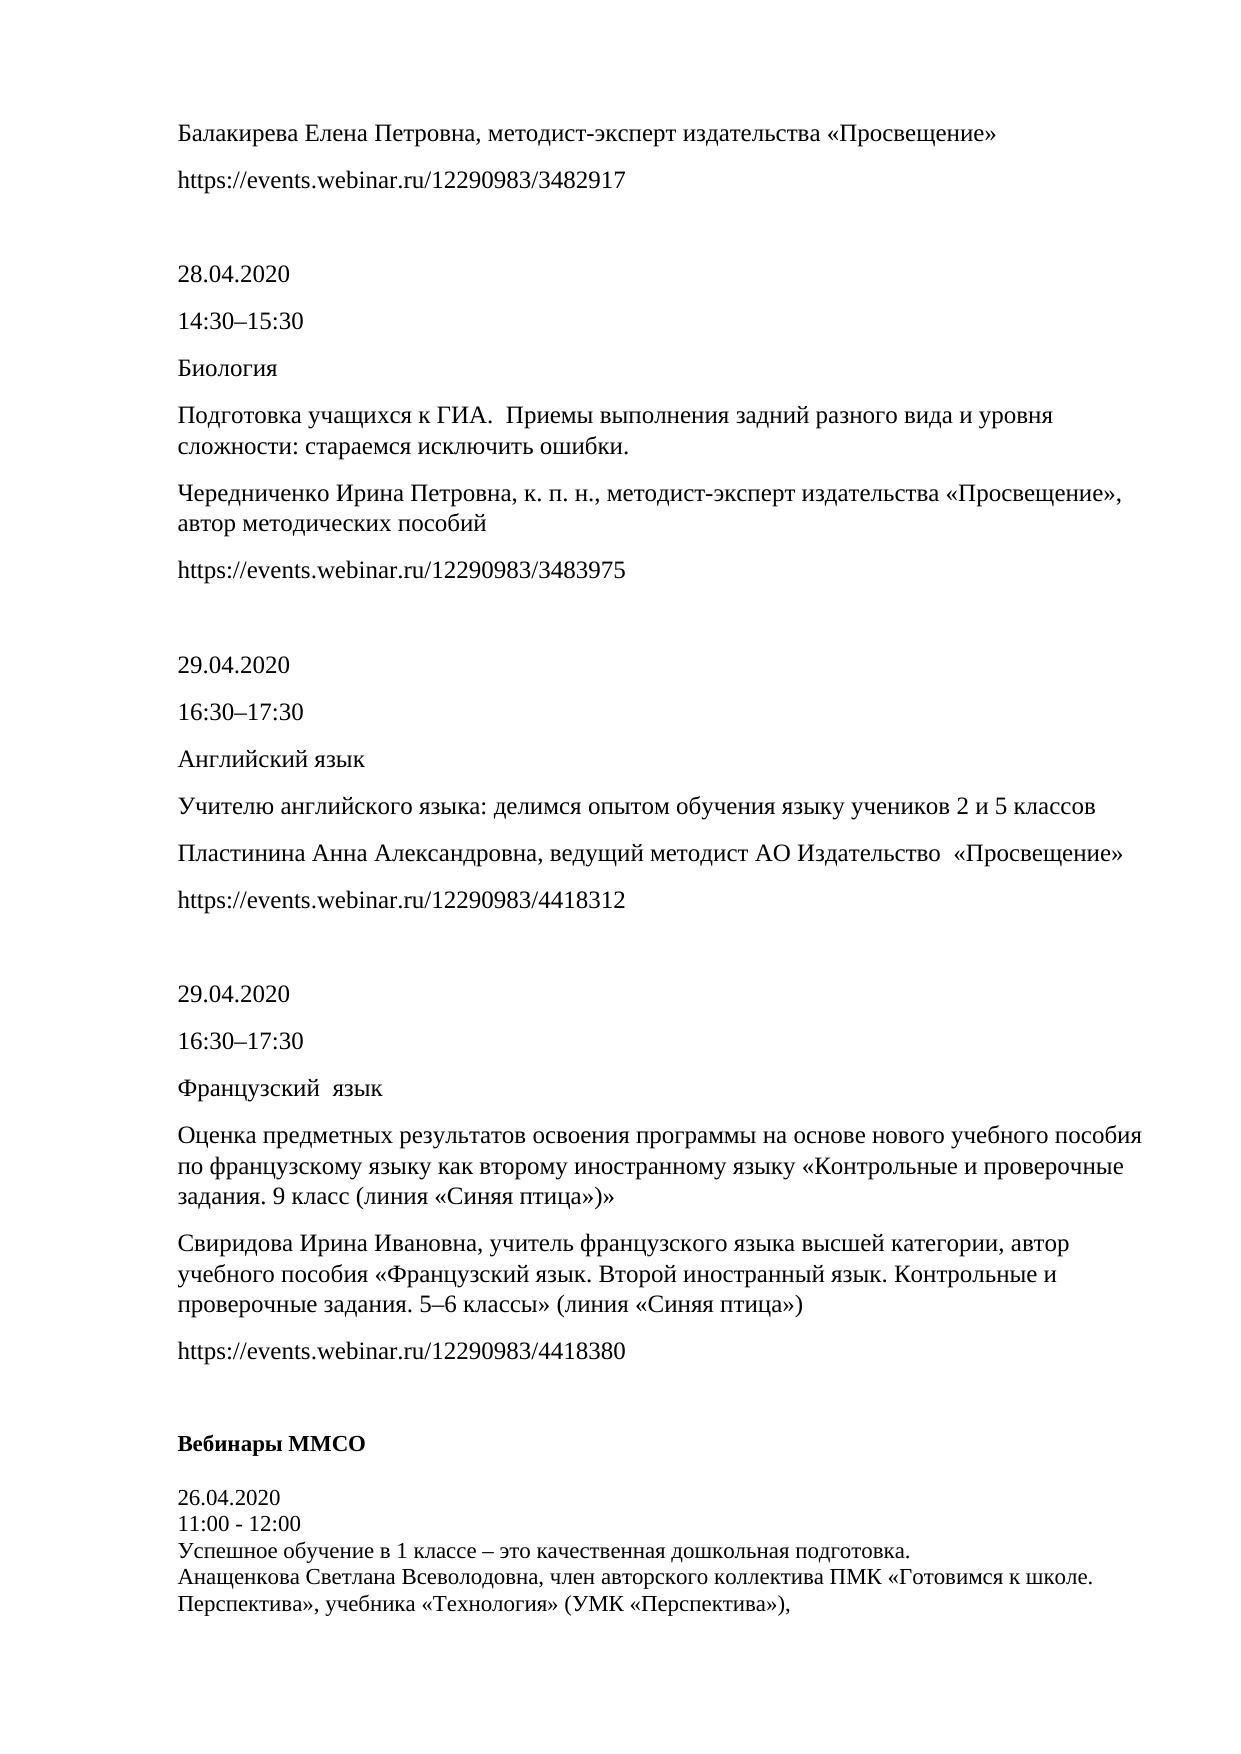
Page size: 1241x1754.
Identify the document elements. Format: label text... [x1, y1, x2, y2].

text https://events.webinar.ru/12290983/4418312 [177, 885, 1152, 914]
text 14:30–15:30 [177, 306, 1152, 335]
text Свиридова Ирина Ивановна, учитель французского языка высшей категории, автор учебного пособия «Французский язык. Второй иностранный язык. Контрольные и проверочные задания. 5–6 классы» (линия «Синяя птица») [177, 1228, 1152, 1318]
text Анащенкова Светлана Всеволодовна, член авторского коллектива ПМК «Готовимся к школе. Перспектива», учебника «Технология» (УМК «Перспектива»), [177, 1563, 1152, 1616]
text Французский язык [177, 1073, 1152, 1102]
text 29.04.2020 [177, 650, 1152, 678]
text https://events.webinar.ru/12290983/3483975 [177, 556, 1152, 584]
text Вебинары ММСО [177, 1430, 1152, 1456]
text Биология [177, 353, 1152, 382]
text Пластинина Анна Александровна, ведущий методист АО Издательство «Просвещение» [177, 838, 1152, 867]
text 11:00 - 12:00 [177, 1511, 1152, 1537]
text 26.04.2020 [177, 1484, 1152, 1511]
text 29.04.2020 [177, 979, 1152, 1008]
text Подготовка учащихся к ГИА. Приемы выполнения задний разного вида и уровня сложности: стараемся исключить ошибки. [177, 401, 1152, 460]
text https://events.webinar.ru/12290983/3482917 [177, 165, 1152, 194]
text 28.04.2020 [177, 259, 1152, 288]
text https://events.webinar.ru/12290983/4418380 [177, 1336, 1152, 1365]
text Успешное обучение в 1 классе – это качественная дошкольная подготовка. [177, 1537, 1152, 1563]
text Чередниченко Ирина Петровна, к. п. н., методист-эксперт издательства «Просвещение», автор методических пособий [177, 478, 1152, 537]
text Балакирева Елена Петровна, методист-эксперт издательства «Просвещение» [177, 118, 1152, 147]
text Оценка предметных результатов освоения программы на основе нового учебного пособия по французскому языку как второму иностранному языку «Контрольные и проверочные задания. 9 класс (линия «Синяя птица»)» [177, 1121, 1152, 1210]
text Учителю английского языка: делимся опытом обучения языку учеников 2 и 5 классов [177, 791, 1152, 820]
text 16:30–17:30 [177, 697, 1152, 726]
text Английский язык [177, 744, 1152, 773]
text 16:30–17:30 [177, 1026, 1152, 1055]
